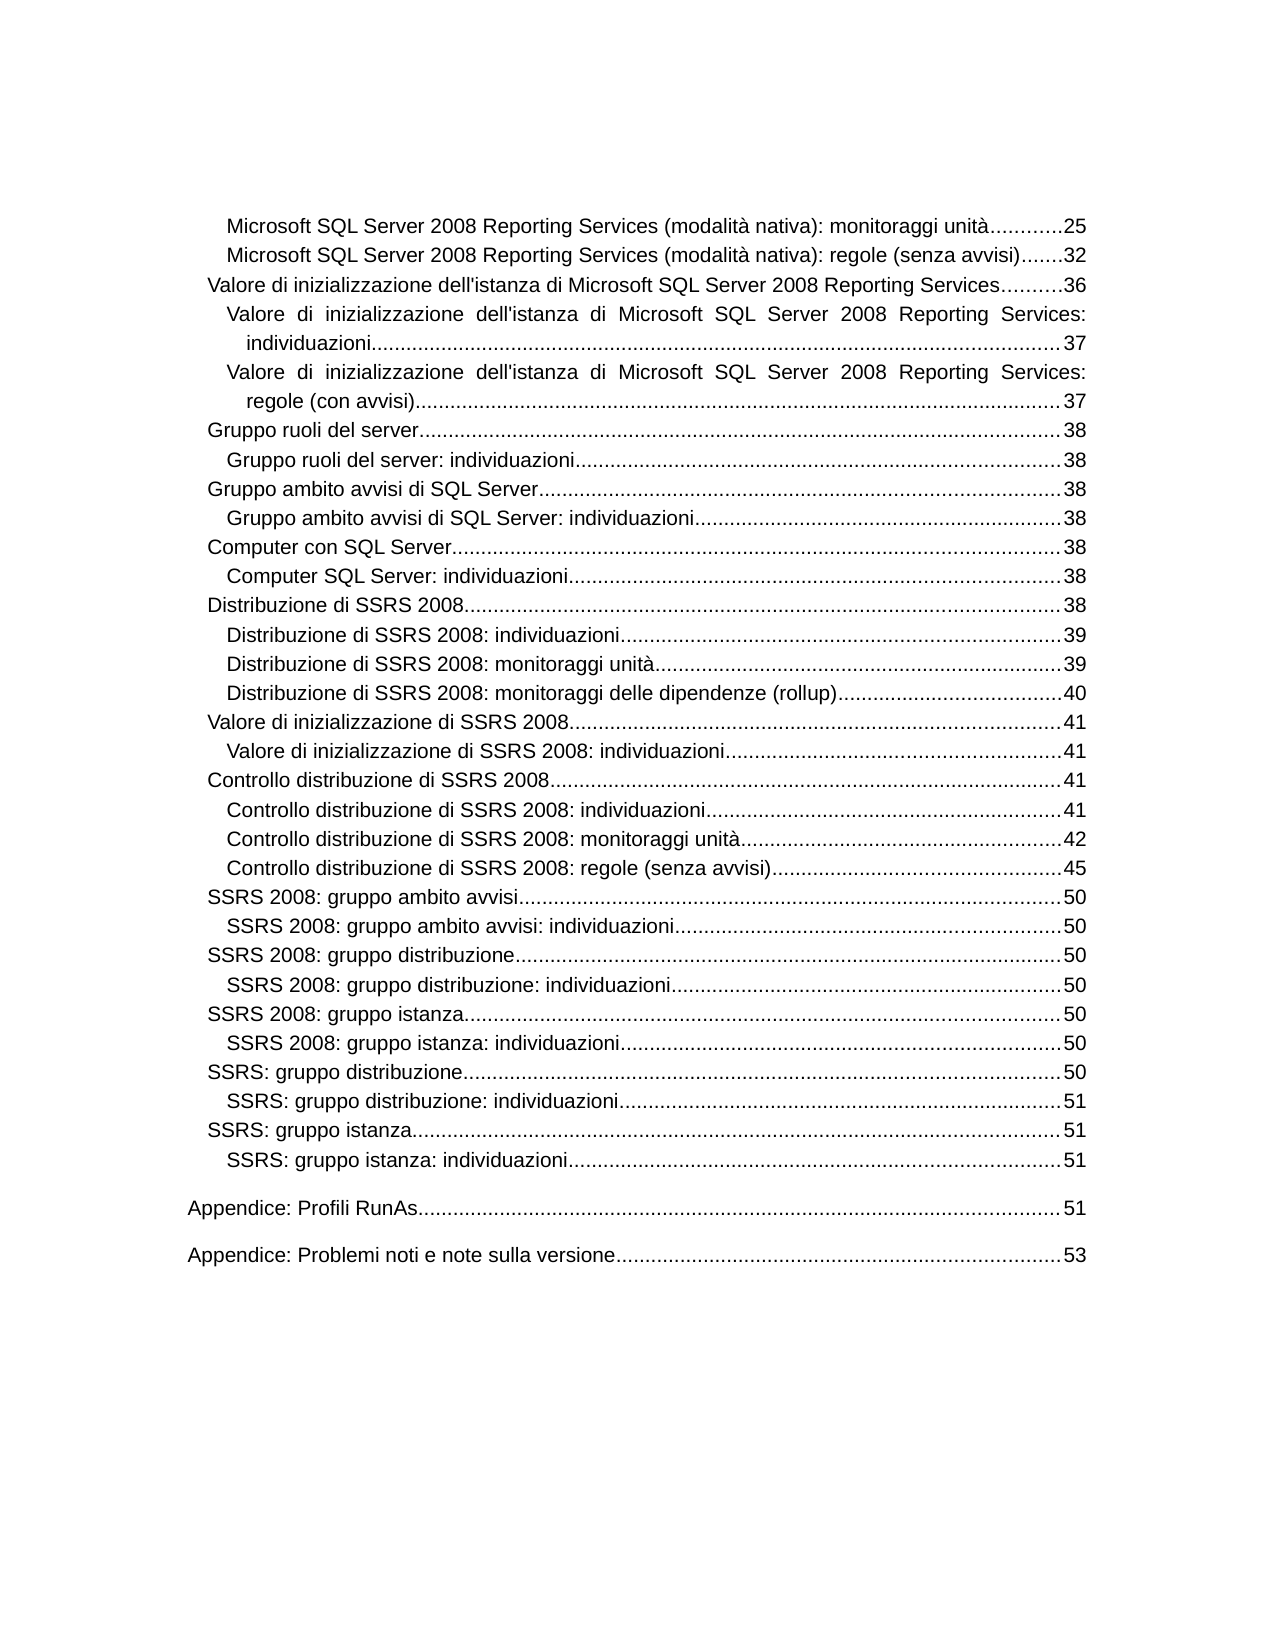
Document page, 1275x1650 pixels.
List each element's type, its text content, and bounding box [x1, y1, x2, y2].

text Microsoft SQL Server 2008 Reporting Services (modalità nativa): monitoraggi unità 25 [226, 210, 1087, 239]
text SSRS 2008: gruppo istanza 50 [207, 998, 1087, 1027]
text Valore di inizializzazione di SSRS 2008 41 [207, 706, 1087, 735]
text Valore di inizializzazione dell'istanza di Microsoft SQL Server 2008 Reporting Services: regole (con avvisi) 37 [226, 356, 1087, 414]
text Appendice: Problemi noti e note sulla versione 53 [187, 1239, 1087, 1269]
text Gruppo ruoli del server: individuazioni 38 [226, 444, 1087, 473]
text Gruppo ambito avvisi di SQL Server 38 [207, 473, 1087, 502]
text Gruppo ambito avvisi di SQL Server: individuazioni 38 [226, 502, 1087, 531]
text Valore di inizializzazione dell'istanza di Microsoft SQL Server 2008 Reporting Services: individuazioni 37 [226, 298, 1087, 356]
text SSRS 2008: gruppo istanza: individuazioni 50 [226, 1027, 1087, 1056]
text Controllo distribuzione di SSRS 2008: individuazioni 41 [226, 794, 1087, 823]
text Valore di inizializzazione di SSRS 2008: individuazioni 41 [226, 735, 1087, 764]
text Distribuzione di SSRS 2008: monitoraggi unità 39 [226, 648, 1087, 677]
text SSRS 2008: gruppo distribuzione 50 [207, 939, 1087, 969]
text SSRS: gruppo distribuzione 50 [207, 1056, 1087, 1085]
text Distribuzione di SSRS 2008: individuazioni 39 [226, 619, 1087, 648]
text Controllo distribuzione di SSRS 2008 41 [207, 764, 1087, 794]
text SSRS 2008: gruppo distribuzione: individuazioni 50 [226, 969, 1087, 998]
text SSRS: gruppo distribuzione: individuazioni 51 [226, 1085, 1087, 1114]
text Controllo distribuzione di SSRS 2008: monitoraggi unità 42 [226, 823, 1087, 852]
text Microsoft SQL Server 2008 Reporting Services (modalità nativa): regole (senza avvisi) 32 [226, 239, 1087, 269]
text SSRS: gruppo istanza: individuazioni 51 [226, 1144, 1087, 1173]
text Gruppo ruoli del server 38 [207, 414, 1087, 444]
text Distribuzione di SSRS 2008 38 [207, 589, 1087, 619]
text SSRS 2008: gruppo ambito avvisi 50 [207, 881, 1087, 910]
text SSRS: gruppo istanza 51 [207, 1114, 1087, 1144]
text Appendice: Profili RunAs 51 [187, 1192, 1087, 1221]
text Computer SQL Server: individuazioni 38 [226, 560, 1087, 589]
text SSRS 2008: gruppo ambito avvisi: individuazioni 50 [226, 910, 1087, 939]
text Controllo distribuzione di SSRS 2008: regole (senza avvisi) 45 [226, 852, 1087, 881]
text Distribuzione di SSRS 2008: monitoraggi delle dipendenze (rollup) 40 [226, 677, 1087, 706]
text Valore di inizializzazione dell'istanza di Microsoft SQL Server 2008 Reporting Services 36 [207, 269, 1087, 298]
text Computer con SQL Server 38 [207, 531, 1087, 560]
